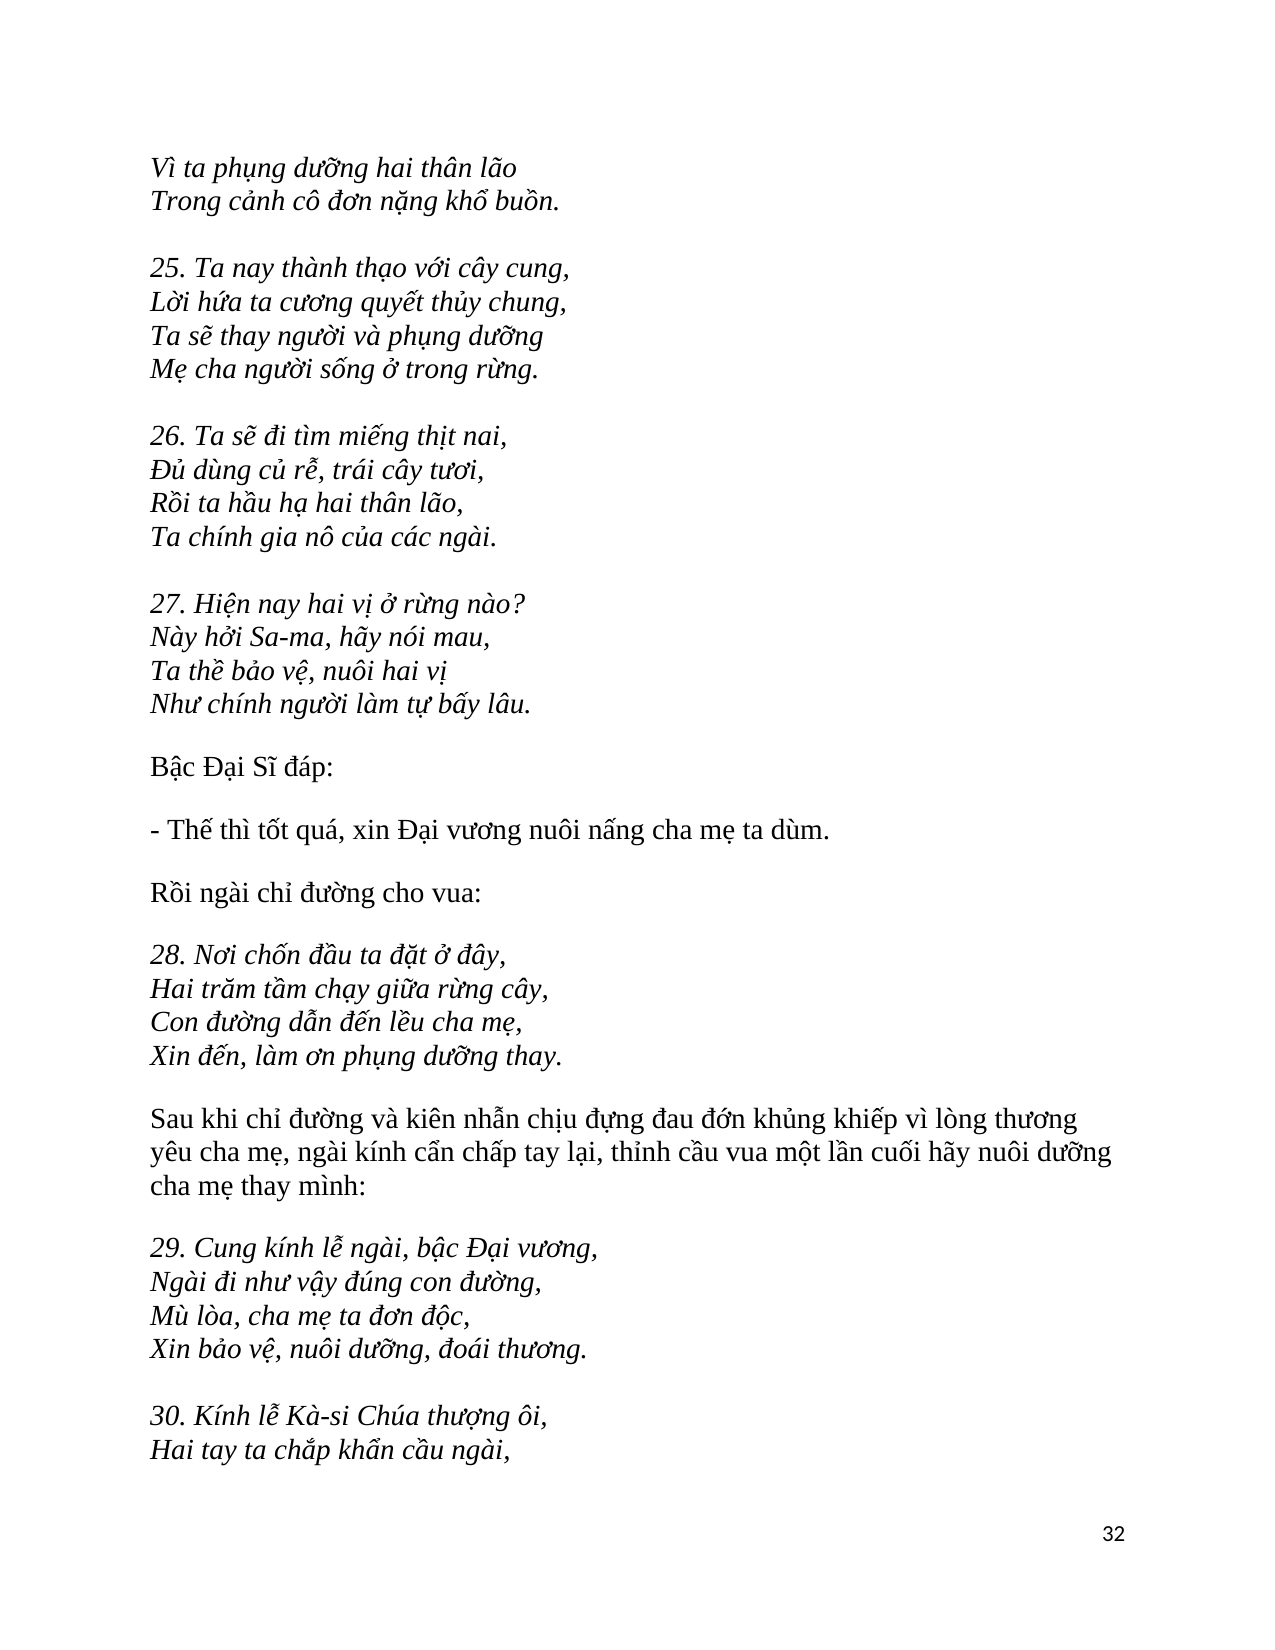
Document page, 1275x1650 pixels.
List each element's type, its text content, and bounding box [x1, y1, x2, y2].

text Rồi ngài chỉ đường cho vua: [150, 875, 1125, 908]
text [150, 1231, 1125, 1465]
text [150, 150, 1125, 720]
text Bậc Đại Sĩ đáp: [150, 749, 1125, 783]
text 28. Nơi chốn đầu ta đặt ở đây, Hai trăm tầm chạy giữa rừng cây, Con đường dẫn đến lều cha mẹ, Xin đến, làm ơn phụng dưỡng thay. [150, 937, 1125, 1072]
text Sau khi chỉ đường và kiên nhẫn chịu đựng đau đớn khủng khiếp vì lòng thương yêu cha mẹ, ngài kính cẩn chấp tay lại, thỉnh cầu vua một lần cuối hãy nuôi dưỡng cha mẹ thay mình: [150, 1101, 1125, 1201]
text - Thế thì tốt quá, xin Đại vương nuôi nấng cha mẹ ta dùm. [150, 812, 1125, 846]
